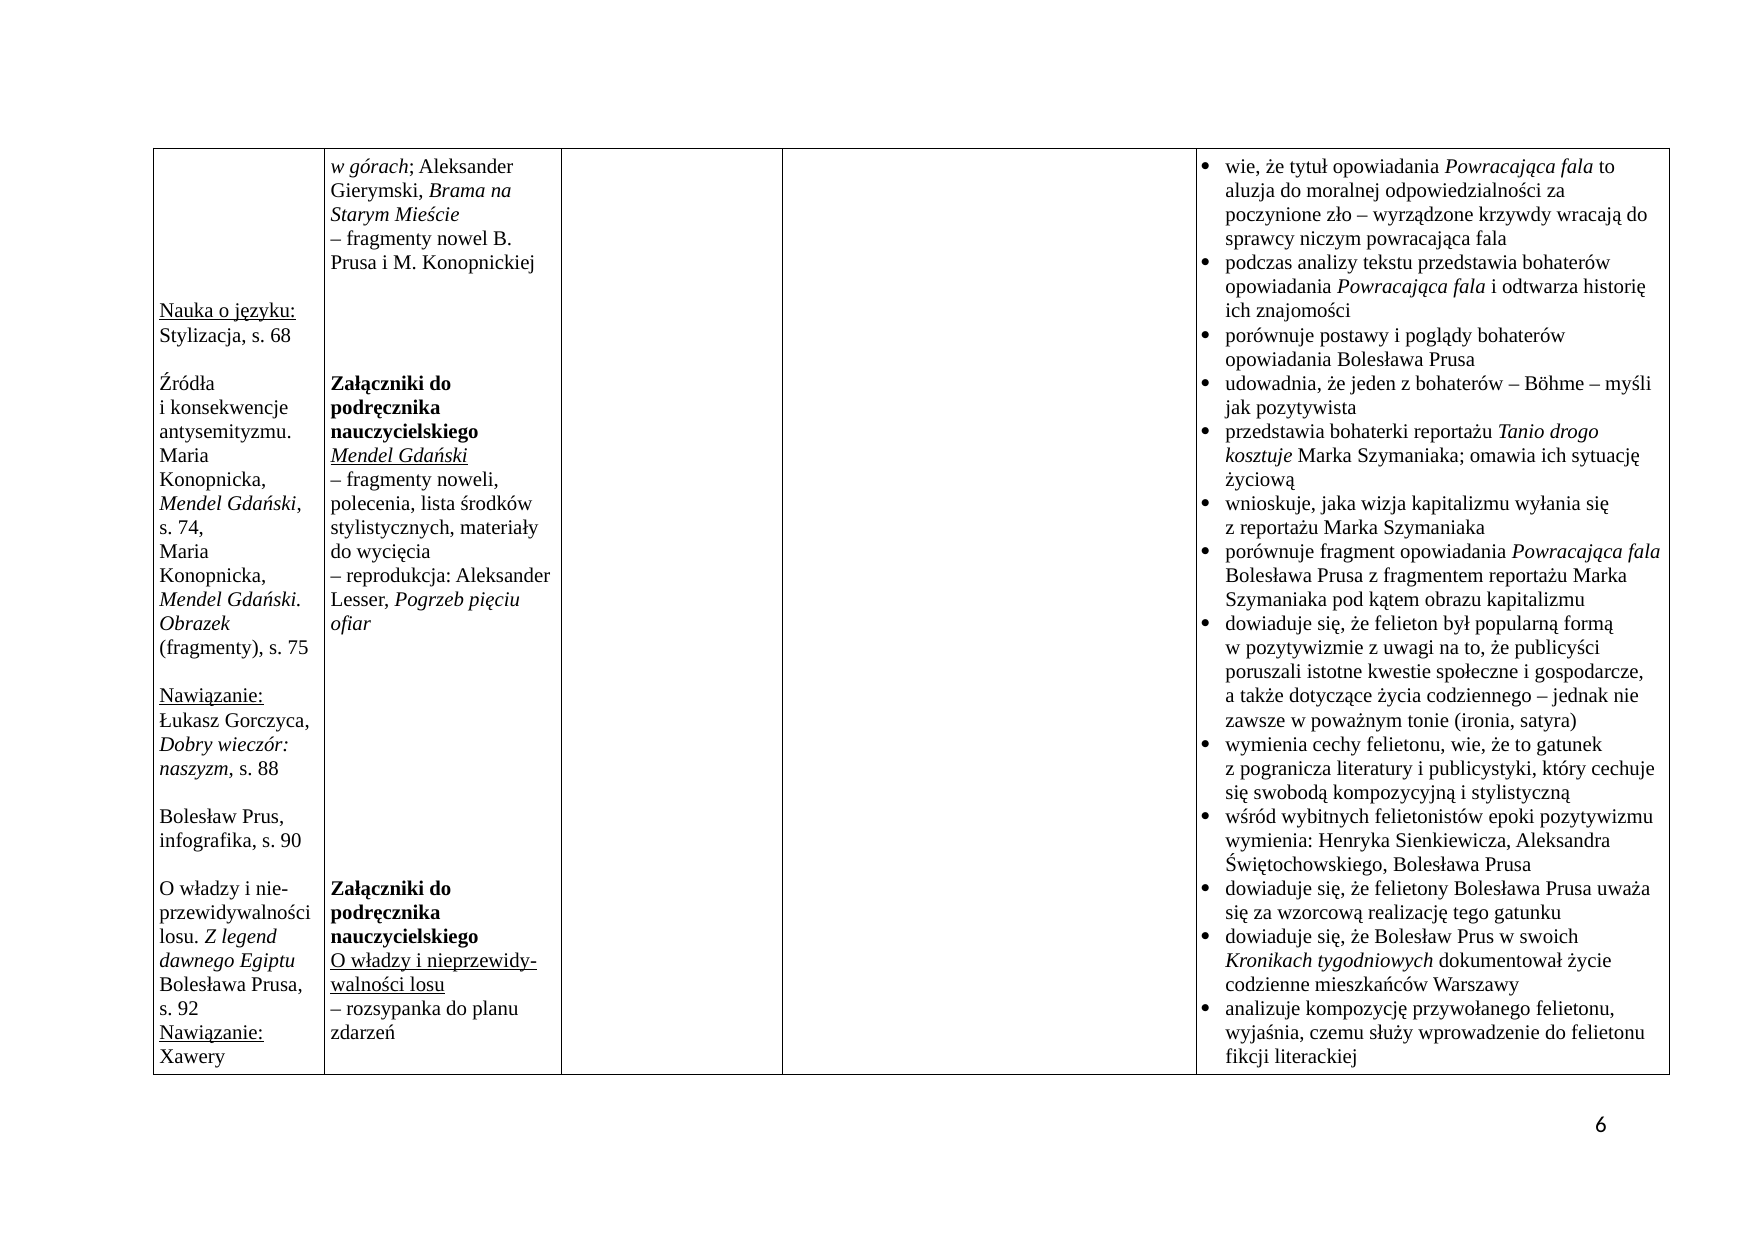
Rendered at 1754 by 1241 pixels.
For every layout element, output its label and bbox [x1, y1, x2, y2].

table_cell [783, 149, 1196, 1074]
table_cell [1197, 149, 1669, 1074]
table_cell [562, 149, 782, 1074]
table_cell [154, 149, 324, 1074]
table_cell [325, 149, 561, 1074]
